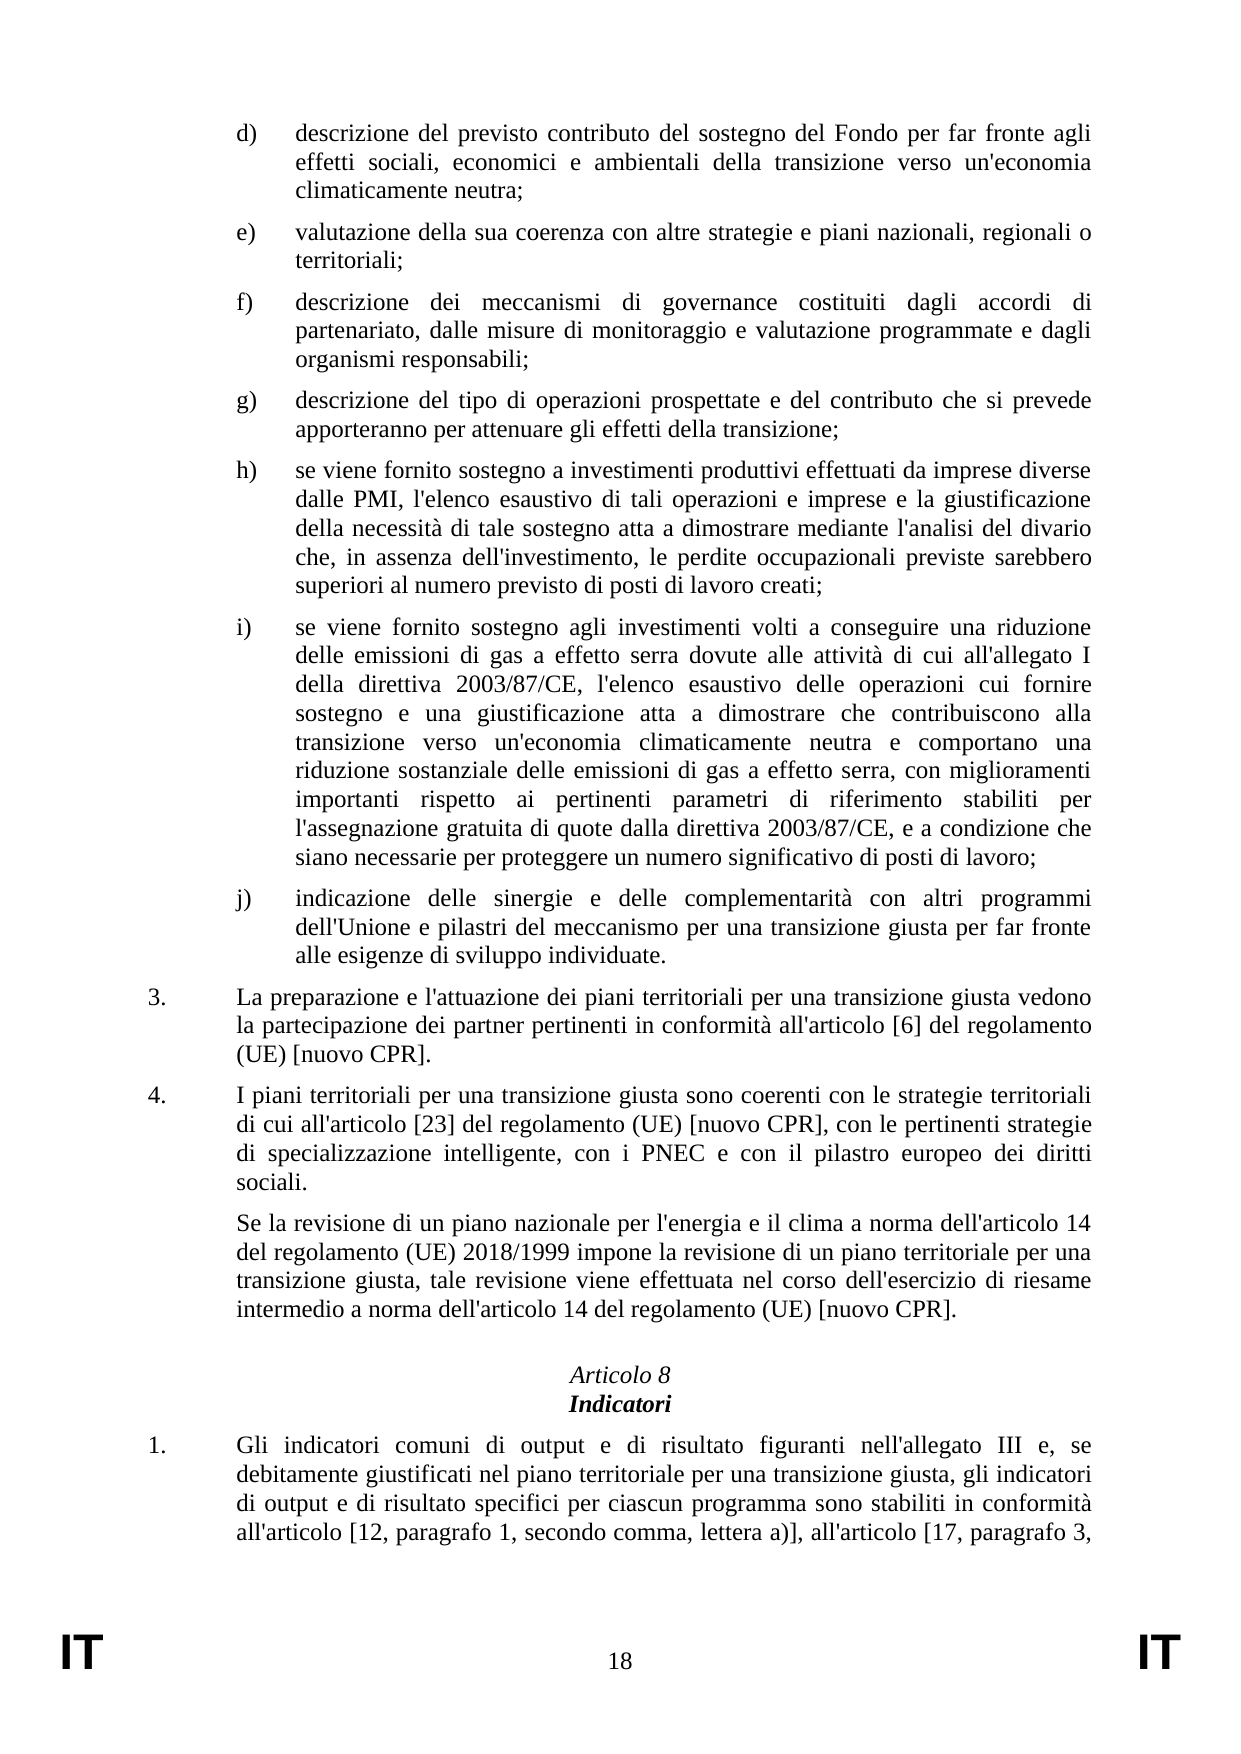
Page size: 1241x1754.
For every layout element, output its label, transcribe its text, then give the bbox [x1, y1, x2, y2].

text 4. I piani territoriali per una transizione giusta sono coerenti con le strategie territoriali di cui all'articolo [23] del regolamento (UE) [nuovo CPR], con le pertinenti strategie di specializzazione intelligente, con i PNEC e con il pilastro europeo dei diritti sociali. [148, 1081, 1093, 1196]
text g) descrizione del tipo di operazioni prospettate e del contributo che si prevede apporteranno per attenuare gli effetti della transizione; [236, 386, 1093, 443]
text 3. La preparazione e l'attuazione dei piani territoriali per una transizione giusta vedono la partecipazione dei partner pertinenti in conformità all'articolo [6] del regolamento (UE) [nuovo CPR]. [148, 982, 1093, 1068]
text Se la revisione di un piano nazionale per l'energia e il clima a norma dell'articolo 14 del regolamento (UE) 2018/1999 impone la revisione di un piano territoriale per una transizione giusta, tale revisione viene effettuata nel corso dell'esercizio di riesame intermedio a norma dell'articolo 14 del regolamento (UE) [nuovo CPR]. [236, 1208, 1093, 1323]
text i) se viene fornito sostegno agli investimenti volti a conseguire una riduzione delle emissioni di gas a effetto serra dovute alle attività di cui all'allegato I della direttiva 2003/87/CE, l'elenco esaustivo delle operazioni cui fornire sostegno e una giustificazione atta a dimostrare che contribuiscono alla transizione verso un'economia climaticamente neutra e comportano una riduzione sostanziale delle emissioni di gas a effetto serra, con miglioramenti importanti rispetto ai pertinenti parametri di riferimento stabiliti per l'assegnazione gratuita di quote dalla direttiva 2003/87/CE, e a condizione che siano necessarie per proteggere un numero significativo di posti di lavoro; [236, 612, 1093, 871]
text e) valutazione della sua coerenza con altre strategie e piani nazionali, regionali o territoriali; [236, 217, 1093, 274]
text d) descrizione del previsto contributo del sostegno del Fondo per far fronte agli effetti sociali, economici e ambientali della transizione verso un'economia climaticamente neutra; [236, 118, 1093, 204]
text Articolo 8 Indicatori [148, 1361, 1093, 1418]
text h) se viene fornito sostegno a investimenti produttivi effettuati da imprese diverse dalle PMI, l'elenco esaustivo di tali operazioni e imprese e la giustificazione della necessità di tale sostegno atta a dimostrare mediante l'analisi del divario che, in assenza dell'investimento, le perdite occupazionali previste sarebbero superiori al numero previsto di posti di lavoro creati; [236, 456, 1093, 599]
text j) indicazione delle sinergie e delle complementarità con altri programmi dell'Unione e pilastri del meccanismo per una transizione giusta per far fronte alle esigenze di sviluppo individuate. [236, 883, 1093, 969]
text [148, 1431, 1093, 1546]
text f) descrizione dei meccanismi di governance costituiti dagli accordi di partenariato, dalle misure di monitoraggio e valutazione programmate e dagli organismi responsabili; [236, 287, 1093, 373]
